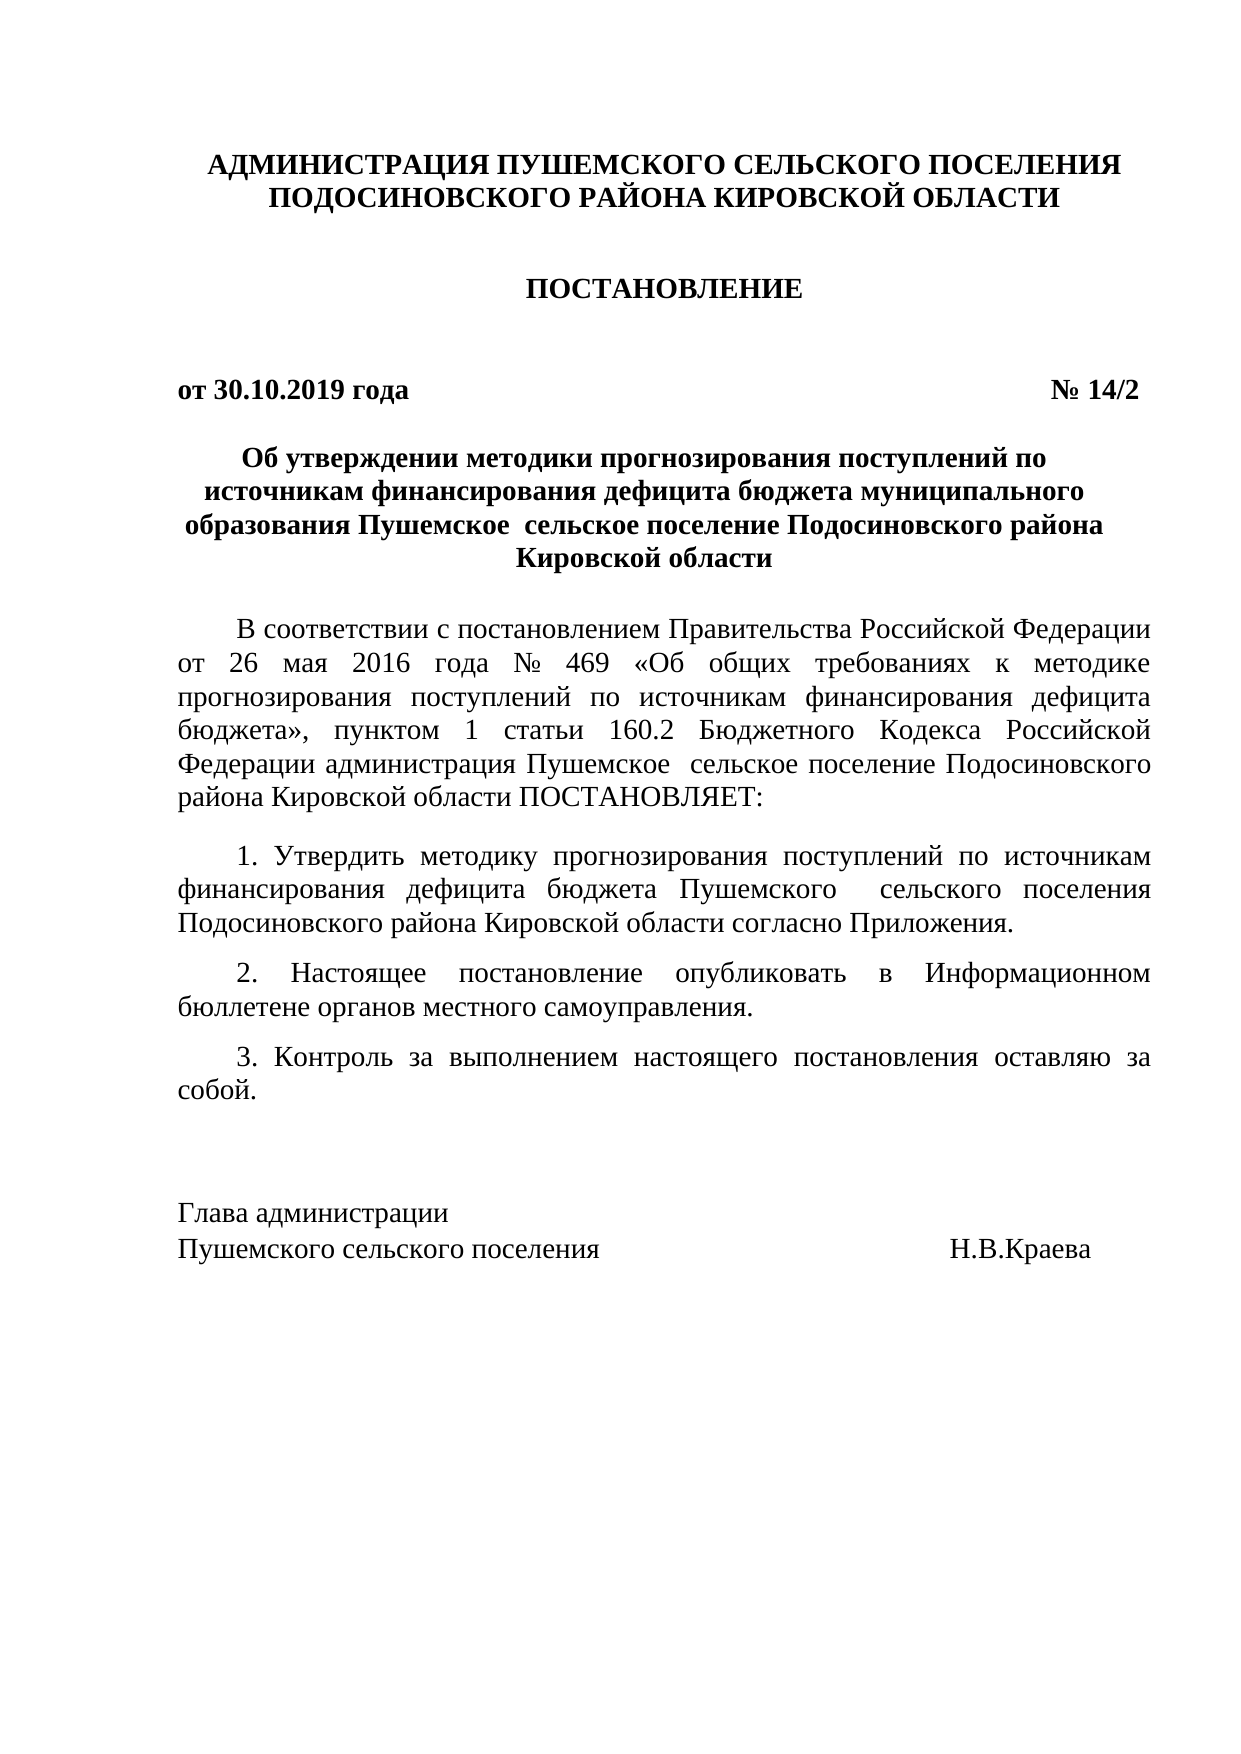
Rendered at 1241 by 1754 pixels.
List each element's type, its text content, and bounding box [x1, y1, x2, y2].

table_header Об утверждении методики прогнозирования поступлений по источникам финансирования дефицита бюджета муниципального образования Пушемское сельское поселение Подосиновского района Кировской области [166, 440, 1122, 577]
text АДМИНИСТРАЦИЯ ПУШЕМСКОГО СЕЛЬСКОГО ПОСЕЛЕНИЯ ПОДОСИНОВСКОГО РАЙОНА КИРОВСКОЙ ОБЛАСТИ [177, 147, 1152, 214]
text В соответствии с постановлением Правительства Российской Федерации от 26 мая 2016 года № 469 «Об общих требованиях к методике прогнозирования поступлений по источникам финансирования дефицита бюджета», пунктом 1 статьи 160.2 Бюджетного Кодекса Российской Федерации администрация Пушемское сельское поселение Подосиновского района Кировской области ПОСТАНОВЛЯЕТ: [177, 612, 1152, 813]
text Глава администрации [177, 1195, 1152, 1228]
text 2. Настоящее постановление опубликовать в Информационном бюллетене органов местного самоуправления. [177, 955, 1152, 1022]
text ПОСТАНОВЛЕНИЕ [177, 271, 1152, 305]
text Пушемского сельского поселения Н.В.Краева [177, 1231, 1152, 1265]
text от 30.10.2019 года № 14/2 [177, 372, 1152, 406]
text 3. Контроль за выполнением настоящего постановления оставляю за собой. [177, 1039, 1152, 1106]
text 1. Утвердить методику прогнозирования поступлений по источникам финансирования дефицита бюджета Пушемского сельского поселения Подосиновского района Кировской области согласно Приложения. [177, 838, 1152, 938]
